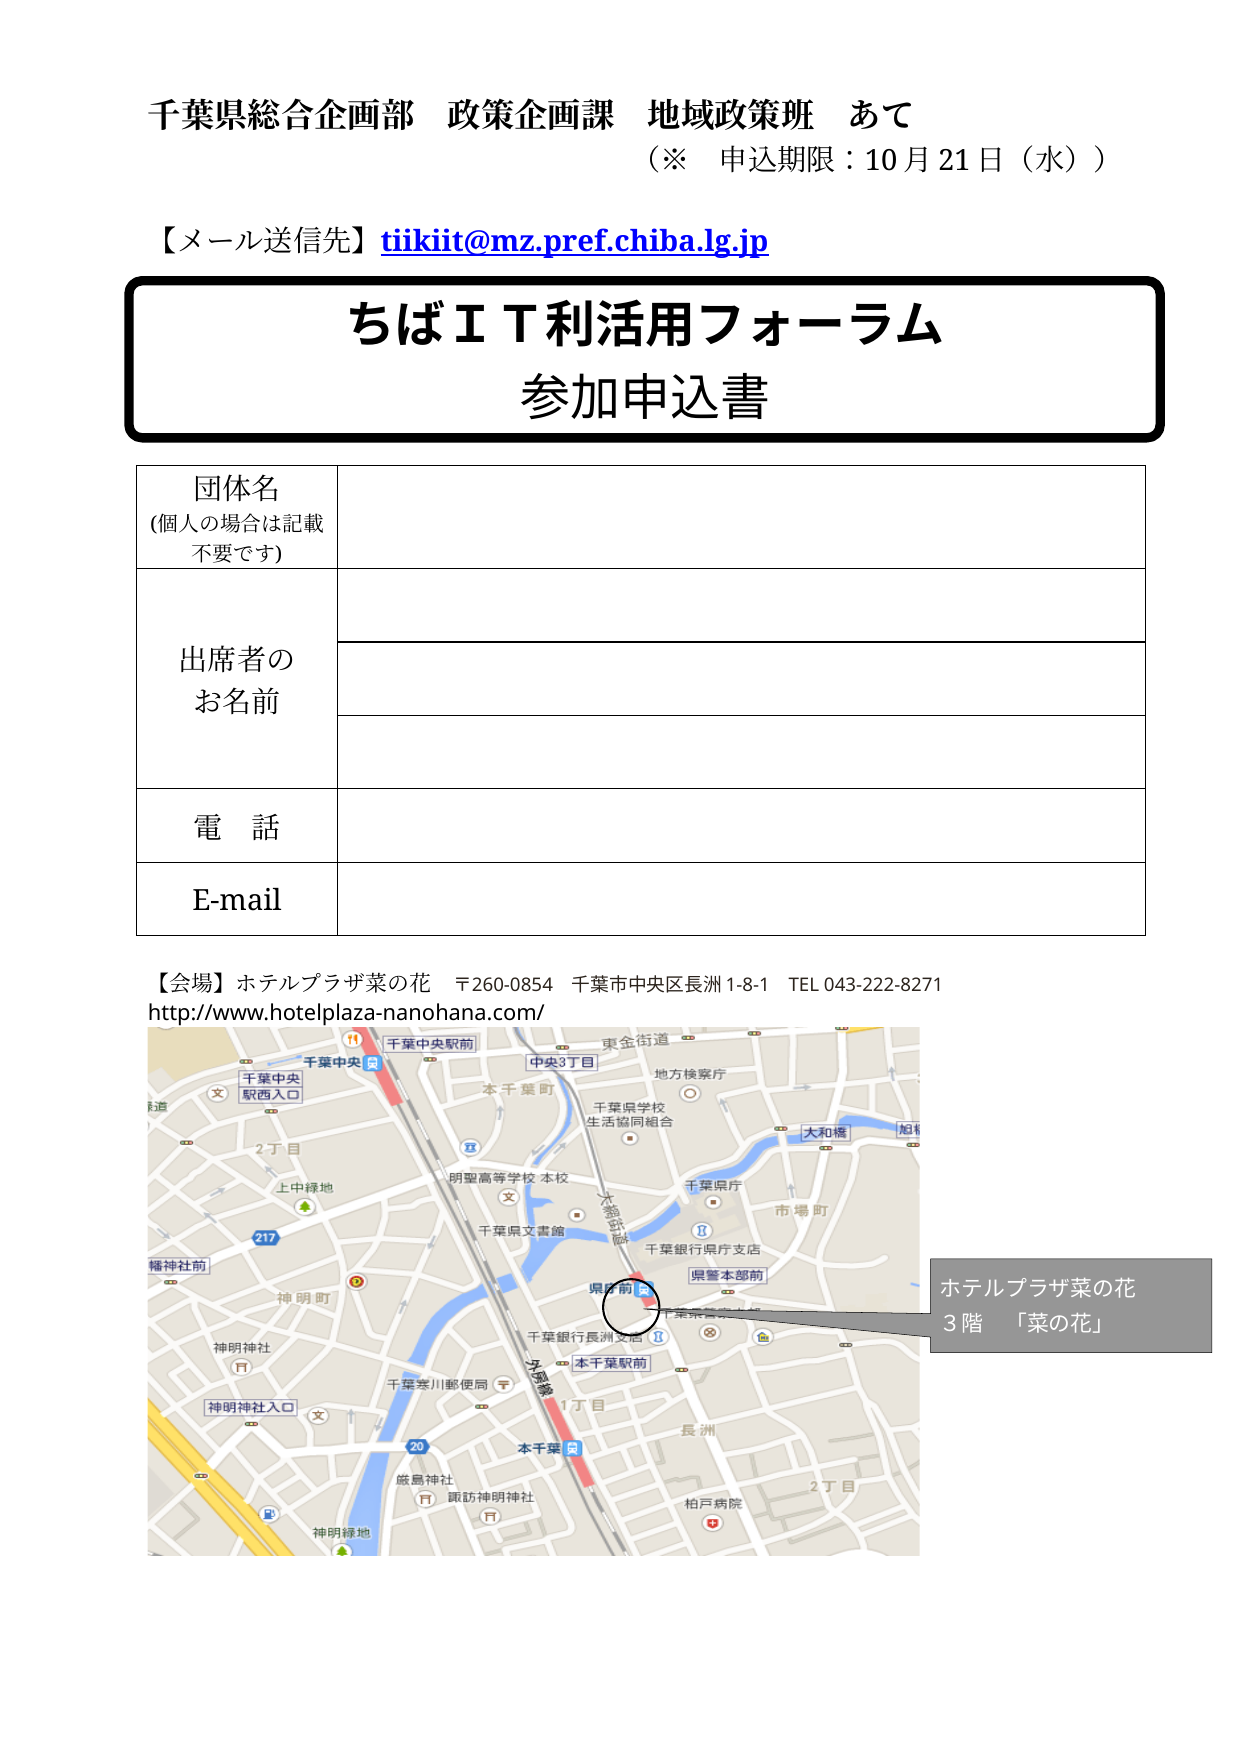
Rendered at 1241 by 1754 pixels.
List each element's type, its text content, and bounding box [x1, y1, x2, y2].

text 千葉県総合企画部 政策企画課 地域政策班 あて [148, 89, 1122, 137]
table_cell E-mail [137, 863, 337, 935]
table_header [338, 466, 1145, 568]
table_cell 出席者の お名前 [137, 569, 337, 788]
text 【メール送信先】tiikiit@mz.pref.chiba.lg.jp [148, 218, 1122, 260]
table_header 団体名 (個人の場合は記載不要です) [137, 466, 337, 568]
text http://www.hotelplaza-nanohana.com/ [148, 997, 1122, 1027]
picture [605, 1281, 658, 1334]
table_cell [338, 716, 1145, 788]
text 【会場】ホテルプラザ菜の花 〒260-0854 千葉市中央区長洲1-8-1 TEL 043-222-8271 [148, 966, 1122, 997]
text （※ 申込期限：10月21日（水）） [148, 137, 1122, 179]
picture [147, 1027, 920, 1556]
table_cell [338, 569, 1145, 641]
table_cell [338, 643, 1145, 715]
table_cell [338, 863, 1145, 935]
table_cell [338, 789, 1145, 862]
table_cell 電 話 [137, 789, 337, 862]
